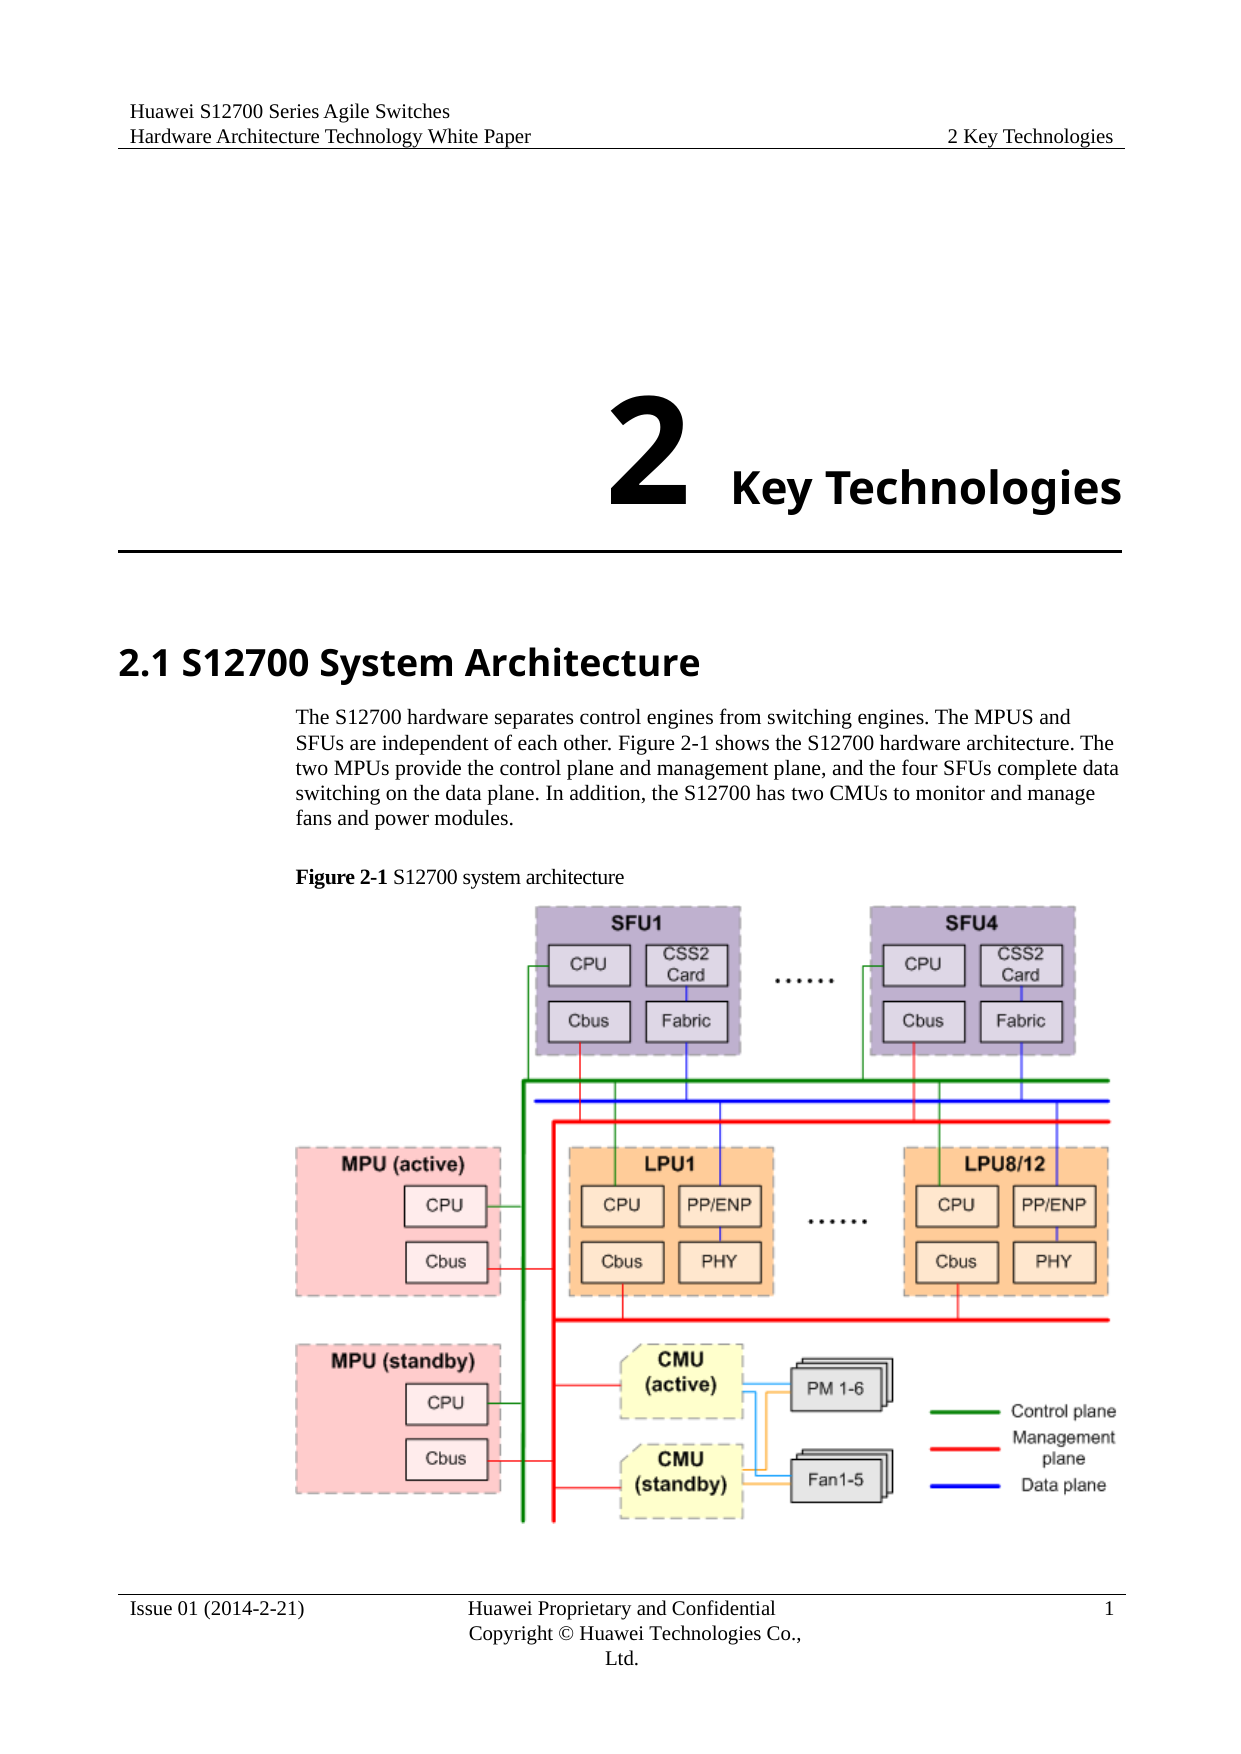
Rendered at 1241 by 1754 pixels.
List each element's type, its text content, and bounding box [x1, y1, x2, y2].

subtitle S12700 System Architecture [118, 637, 1122, 688]
picture [295, 905, 1122, 1524]
text The S12700 hardware separates control engines from switching engines. The MPUS and SFUs are independent of each other. Figure 2-1 shows the S12700 hardware architecture. The two MPUs provide the control plane and management plane, and the four SFUs complete data switching on the data plane. In addition, the S12700 has two CMUs to monitor and manage fans and power modules. [295, 704, 1122, 830]
text S12700 system architecture [295, 864, 1122, 889]
subtitle Key Technologies [118, 344, 1122, 550]
